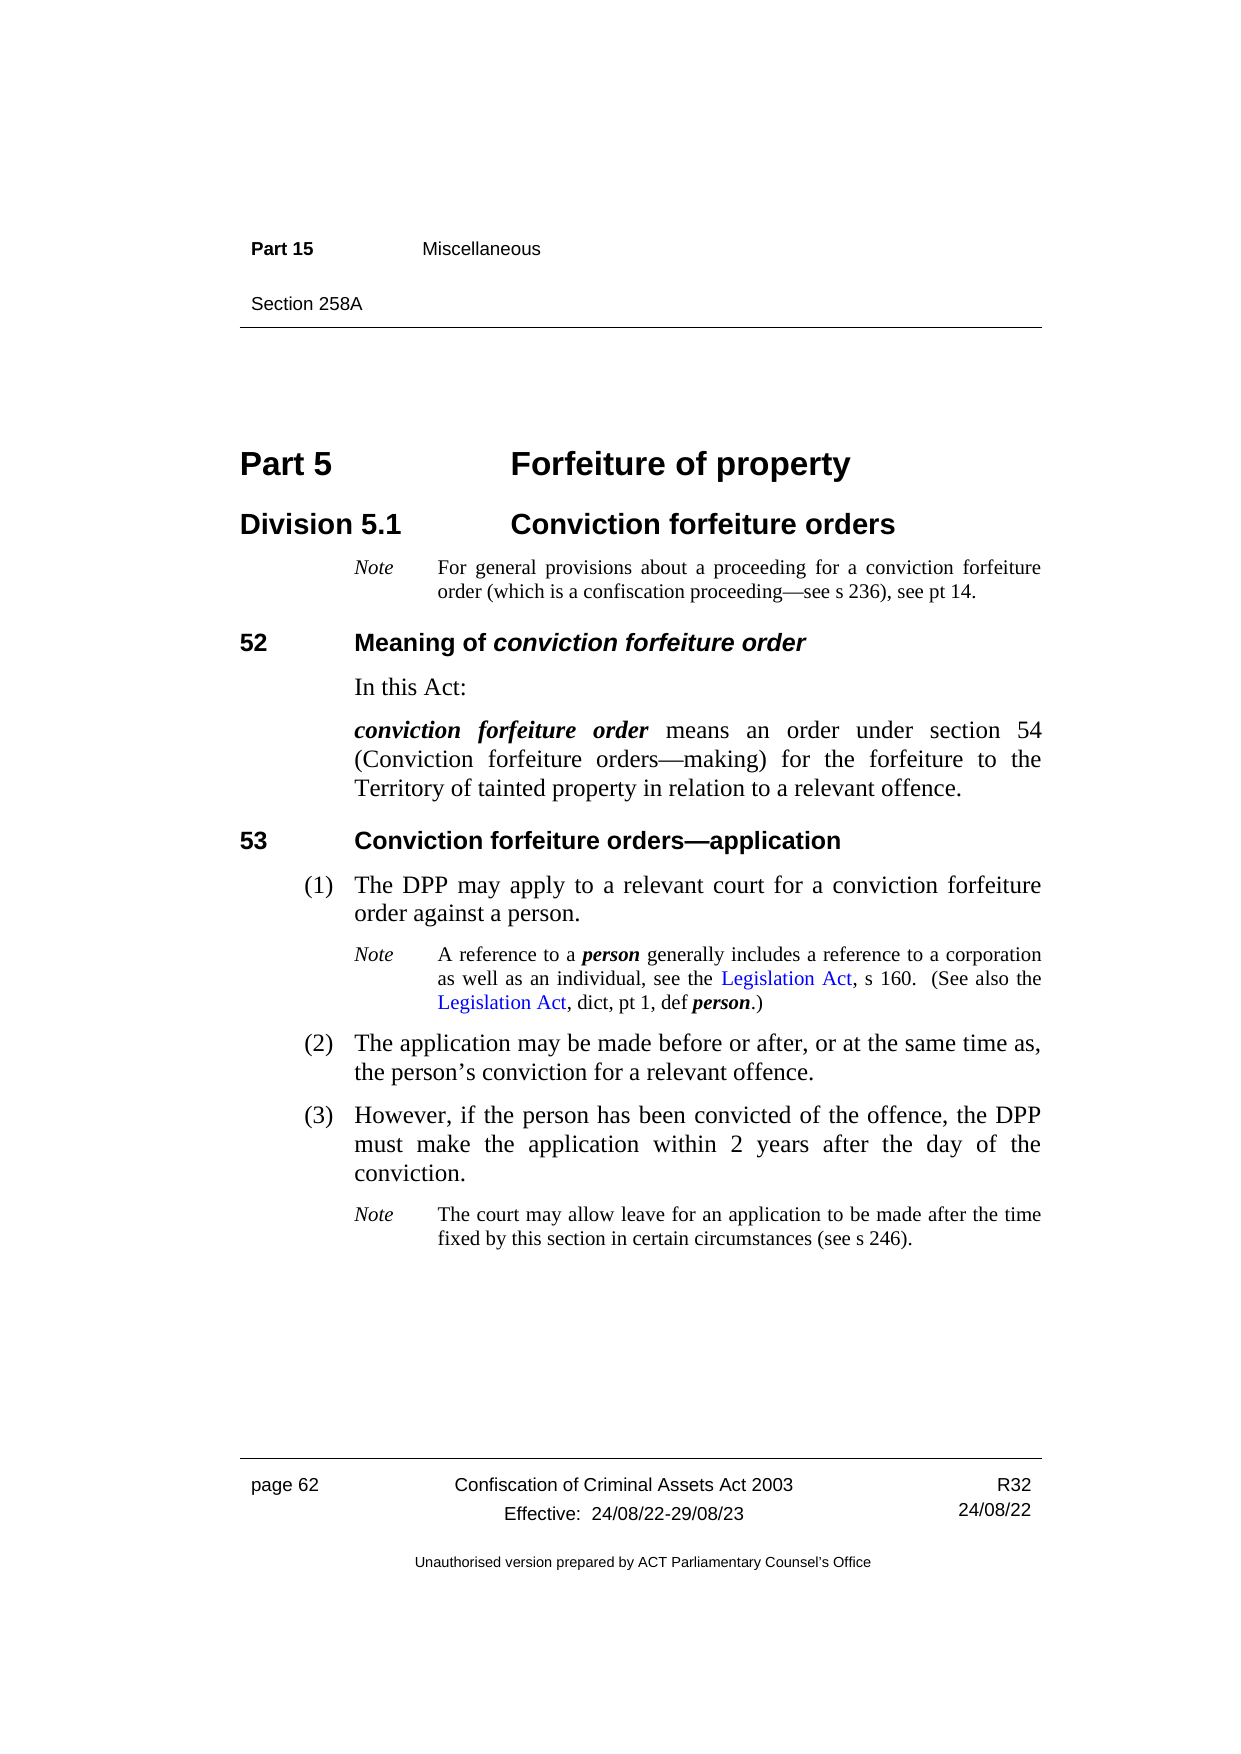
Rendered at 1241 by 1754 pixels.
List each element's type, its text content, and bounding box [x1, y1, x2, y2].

text Division 5.1 Conviction forfeiture orders [239, 507, 1042, 541]
text Note The court may allow leave for an application to be made after the time fixed by this section in certain circumstances (see s 246). [354, 1201, 1042, 1249]
text (1) The DPP may apply to a relevant court for a conviction forfeiture order against a person. [239, 870, 1042, 927]
text conviction forfeiture order means an order under section 54 (Conviction forfeiture orders—making) for the forfeiture to the Territory of tainted property in relation to a relevant offence. [354, 715, 1042, 801]
text Note A reference to a person generally includes a reference to a corporation as well as an individual, see the Legislation Act, s 160. (See also the Legislation Act, dict, pt 1, def person.) [354, 942, 1042, 1014]
text Part 5 Forfeiture of property [239, 444, 1042, 482]
text (2) The application may be made before or after, or at the same time as, the person’s conviction for a relevant offence. [239, 1028, 1042, 1086]
text Note For general provisions about a proceeding for a conviction forfeiture order (which is a confiscation proceeding—see s 236), see pt 14. [354, 555, 1042, 603]
text In this Act: [354, 672, 1042, 701]
text (3) However, if the person has been convicted of the offence, the DPP must make the application within 2 years after the day of the conviction. [239, 1101, 1042, 1187]
text 52 Meaning of conviction forfeiture order [239, 628, 1042, 657]
text 53 Conviction forfeiture orders—application [239, 826, 1042, 855]
